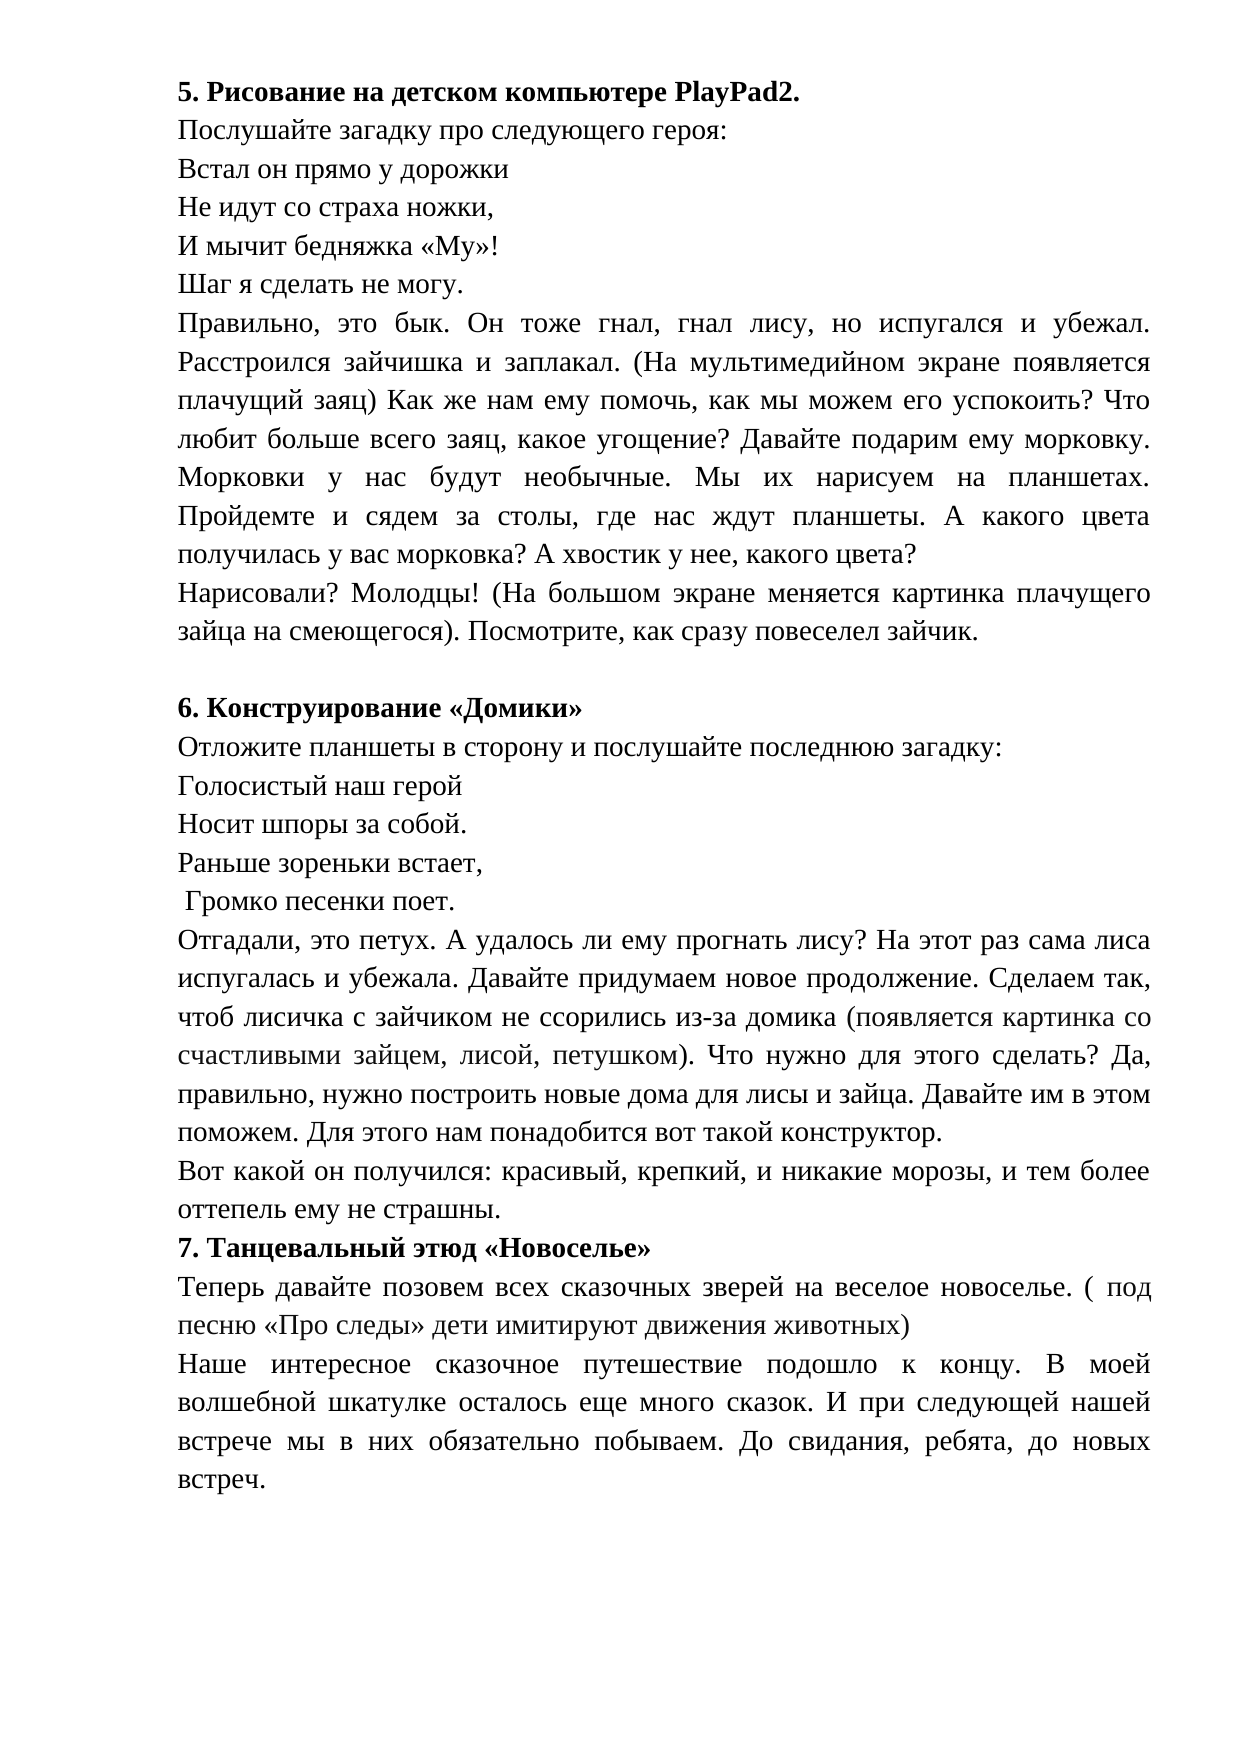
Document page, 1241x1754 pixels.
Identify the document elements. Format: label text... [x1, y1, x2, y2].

text И мычит бедняжка «Му»! [177, 228, 1152, 262]
text Отложите планшеты в сторону и послушайте последнюю загадку: [177, 729, 1152, 763]
text Носит шпоры за собой. [177, 806, 1152, 840]
text 7. Танцевальный этюд «Новоселье» [177, 1230, 1152, 1264]
text 5. Рисование на детском компьютере PlayPad2. [177, 74, 1152, 107]
text Встал он прямо у дорожки [177, 151, 1152, 184]
text Громко песенки поет. [177, 883, 1152, 917]
text Наше интересное сказочное путешествие подошло к концу. В моей волшебной шкатулке осталось еще много сказок. И при следующей нашей встрече мы в них обязательно побываем. До свидания, ребята, до новых встреч. [177, 1346, 1152, 1495]
text Теперь давайте позовем всех сказочных зверей на веселое новоселье. ( под песню «Про следы» дети имитируют движения животных) [177, 1269, 1152, 1341]
text Вот какой он получился: красивый, крепкий, и никакие морозы, и тем более оттепель ему не страшны. [177, 1153, 1152, 1225]
text Раньше зореньки встает, [177, 845, 1152, 878]
text Шаг я сделать не могу. [177, 267, 1152, 300]
text Голосистый наш герой [177, 768, 1152, 801]
text Отгадали, это петух. А удалось ли ему прогнать лису? На этот раз сама лиса испугалась и убежала. Давайте придумаем новое продолжение. Сделаем так, чтоб лисичка с зайчиком не ссорились из-за домика (появляется картинка со счастливыми зайцем, лисой, петушком). Что нужно для этого сделать? Да, правильно, нужно построить новые дома для лисы и зайца. Давайте им в этом поможем. Для этого нам понадобится вот такой конструктор. [177, 922, 1152, 1148]
text Послушайте загадку про следующего героя: [177, 112, 1152, 146]
text 6. Конструирование «Домики» [177, 691, 1152, 724]
text Не идут со страха ножки, [177, 189, 1152, 223]
text Нарисовали? Молодцы! (На большом экране меняется картинка плачущего зайца на смеющегося). Посмотрите, как сразу повеселел зайчик. [177, 575, 1152, 647]
text Правильно, это бык. Он тоже гнал, гнал лису, но испугался и убежал. Расстроился зайчишка и заплакал. (На мультимедийном экране появляется плачущий заяц) Как же нам ему помочь, как мы можем его успокоить? Что любит больше всего заяц, какое угощение? Давайте подарим ему морковку. Морковки у нас будут необычные. Мы их нарисуем на планшетах. Пройдемте и сядем за столы, где нас ждут планшеты. А какого цвета получилась у вас морковка? А хвостик у нее, какого цвета? [177, 305, 1152, 570]
